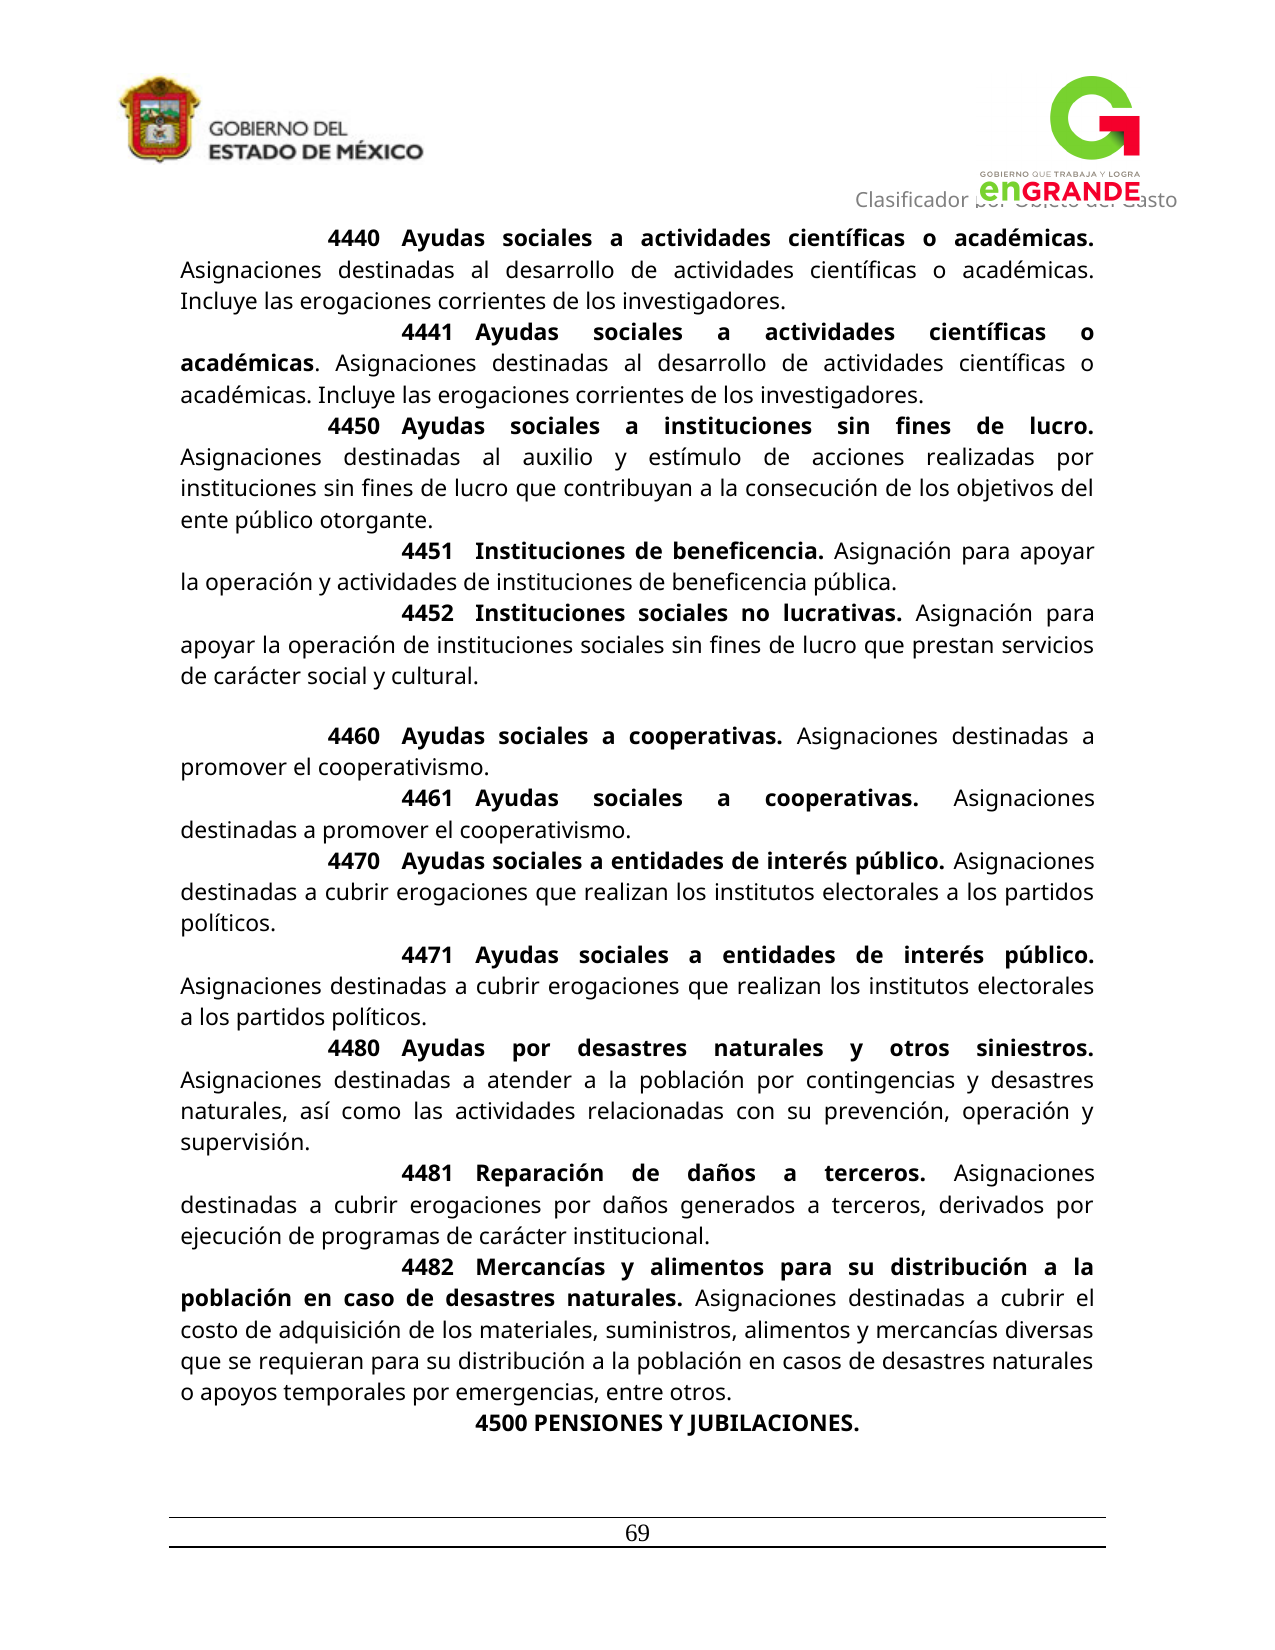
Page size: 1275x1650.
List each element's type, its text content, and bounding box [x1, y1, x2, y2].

text 4481 Reparación de daños a terceros. Asignaciones destinadas a cubrir erogaciones por daños generados a terceros, derivados por ejecución de programas de carácter institucional. [180, 1157, 1095, 1251]
text 4461 Ayudas sociales a cooperativas. Asignaciones destinadas a promover el cooperativismo. [180, 782, 1095, 845]
text 4441 Ayudas sociales a actividades científicas o académicas. Asignaciones destinadas al desarrollo de actividades científicas o académicas. Incluye las erogaciones corrientes de los investigadores. [180, 316, 1095, 410]
picture [116, 73, 425, 165]
text 4470 Ayudas sociales a entidades de interés público. Asignaciones destinadas a cubrir erogaciones que realizan los institutos electorales a los partidos políticos. [180, 845, 1095, 939]
picture [976, 73, 1142, 204]
text 4451 Instituciones de beneficencia. Asignación para apoyar la operación y actividades de instituciones de beneficencia pública. [180, 535, 1095, 597]
text 4450 Ayudas sociales a instituciones sin fines de lucro. Asignaciones destinadas al auxilio y estímulo de acciones realizadas por instituciones sin fines de lucro que contribuyan a la consecución de los objetivos del ente público otorgante. [180, 410, 1095, 535]
text 4440 Ayudas sociales a actividades científicas o académicas. Asignaciones destinadas al desarrollo de actividades científicas o académicas. Incluye las erogaciones corrientes de los investigadores. [180, 222, 1095, 316]
text 4480 Ayudas por desastres naturales y otros siniestros. Asignaciones destinadas a atender a la población por contingencias y desastres naturales, así como las actividades relacionadas con su prevención, operación y supervisión. [180, 1032, 1095, 1157]
text 4471 Ayudas sociales a entidades de interés público. Asignaciones destinadas a cubrir erogaciones que realizan los institutos electorales a los partidos políticos. [180, 939, 1095, 1032]
text 4452 Instituciones sociales no lucrativas. Asignación para apoyar la operación de instituciones sociales sin fines de lucro que prestan servicios de carácter social y cultural. [180, 597, 1095, 691]
text 4482 Mercancías y alimentos para su distribución a la población en caso de desastres naturales. Asignaciones destinadas a cubrir el costo de adquisición de los materiales, suministros, alimentos y mercancías diversas que se requieran para su distribución a la población en casos de desastres naturales o apoyos temporales por emergencias, entre otros. [180, 1251, 1095, 1407]
text 4460 Ayudas sociales a cooperativas. Asignaciones destinadas a promover el cooperativismo. [180, 720, 1095, 782]
text 4500 PENSIONES Y JUBILACIONES. [180, 1407, 1095, 1439]
